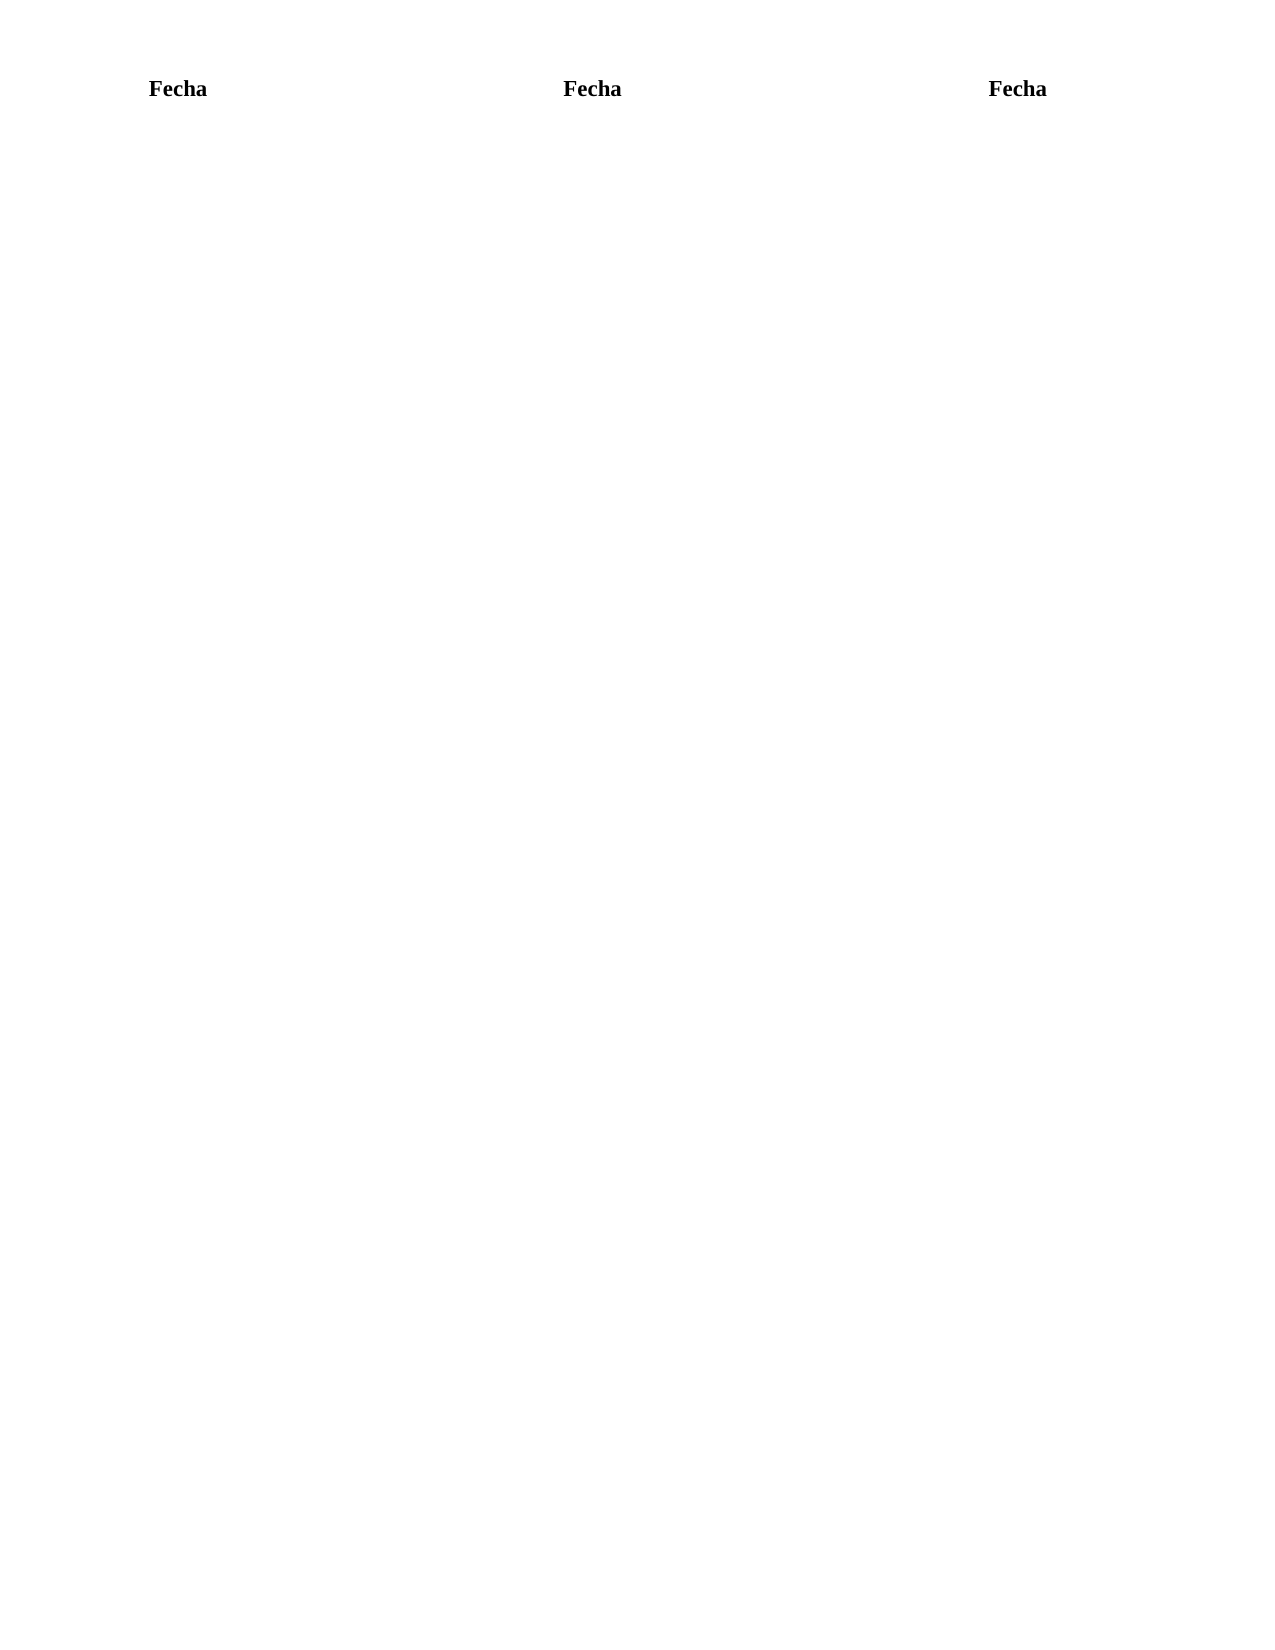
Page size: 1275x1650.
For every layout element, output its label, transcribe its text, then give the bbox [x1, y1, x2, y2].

text Fecha Fecha Fecha [75, 75, 1200, 101]
